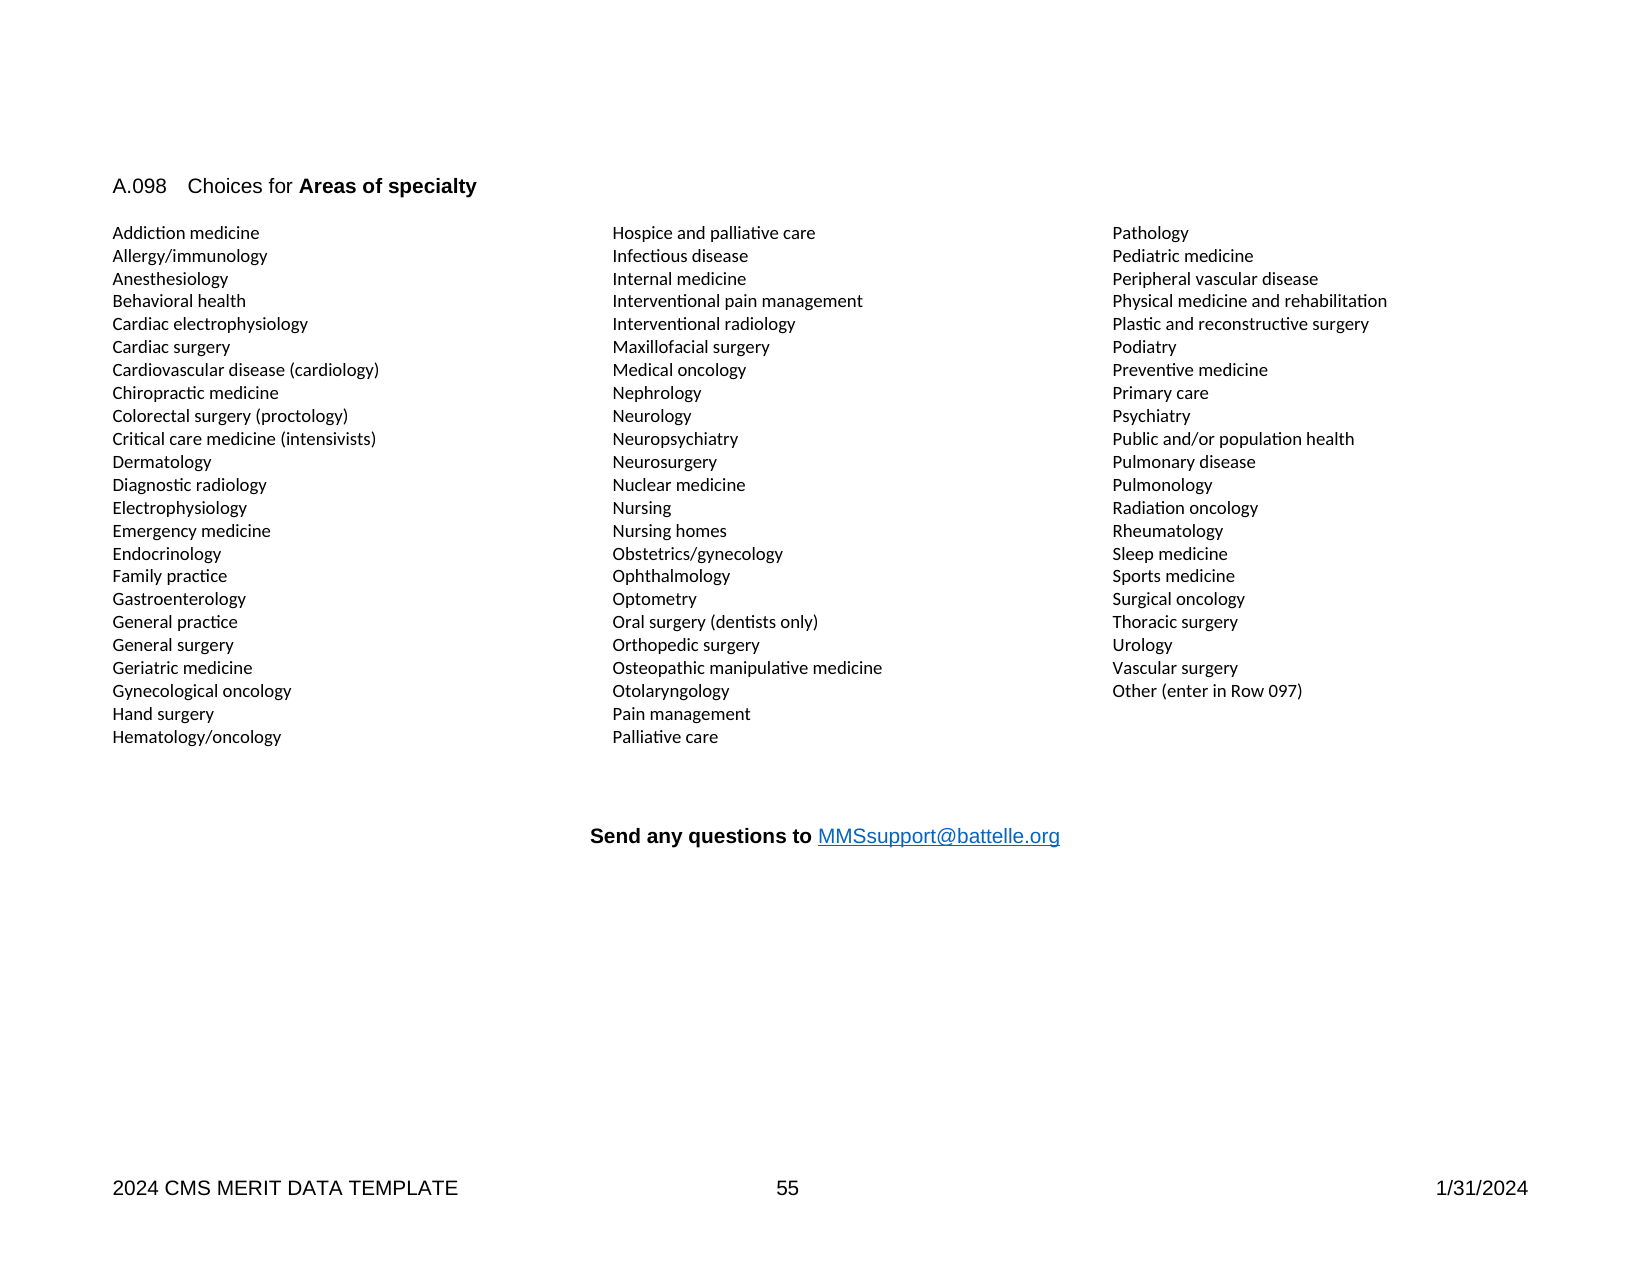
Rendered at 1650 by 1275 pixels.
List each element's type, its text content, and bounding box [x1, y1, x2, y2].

text Infectious disease [612, 244, 1037, 267]
text Colorectal surgery (proctology) [112, 404, 537, 427]
text Cardiovascular disease (cardiology) [112, 358, 537, 381]
text Internal medicine [612, 267, 1037, 289]
text Primary care [1112, 381, 1537, 404]
text Osteopathic manipulative medicine [612, 656, 1037, 679]
text Physical medicine and rehabilitation [1112, 289, 1537, 312]
text Plastic and reconstructive surgery [1112, 312, 1537, 335]
text Palliative care [612, 725, 1037, 748]
text Allergy/immunology [112, 244, 537, 267]
text Orthopedic surgery [612, 633, 1037, 656]
text Diagnostic radiology [112, 473, 537, 496]
text Peripheral vascular disease [1112, 267, 1537, 289]
text Pediatric medicine [1112, 244, 1537, 267]
text Emergency medicine [112, 519, 537, 542]
text Dermatology [112, 450, 537, 473]
text General surgery [112, 633, 537, 656]
text Pathology [1112, 221, 1537, 244]
text Obstetrics/gynecology [612, 542, 1037, 564]
text Public and/or population health [1112, 427, 1537, 450]
text Radiation oncology [1112, 496, 1537, 519]
text Pulmonary disease [1112, 450, 1537, 473]
text Hand surgery [112, 702, 537, 725]
text Optometry [612, 587, 1037, 610]
text Ophthalmology [612, 564, 1037, 587]
text Interventional radiology [612, 312, 1037, 335]
text Chiropractic medicine [112, 381, 537, 404]
text Podiatry [1112, 335, 1537, 358]
text Geriatric medicine [112, 656, 537, 679]
text Sleep medicine [1112, 542, 1537, 564]
text Vascular surgery Other (enter in Row 097) [1112, 656, 1537, 702]
text Neurosurgery [612, 450, 1037, 473]
text Electrophysiology [112, 496, 537, 519]
text Hematology/oncology [112, 725, 537, 748]
text Psychiatry [1112, 404, 1537, 427]
text Surgical oncology [1112, 587, 1537, 610]
text Nursing [612, 496, 1037, 519]
text Neurology [612, 404, 1037, 427]
text Anesthesiology [112, 267, 537, 289]
text Pain management [612, 702, 1037, 725]
text Oral surgery (dentists only) [612, 610, 1037, 633]
text Addiction medicine [112, 221, 537, 244]
text Maxillofacial surgery [612, 335, 1037, 358]
text Medical oncology [612, 358, 1037, 381]
text Neuropsychiatry [612, 427, 1037, 450]
text Pulmonology [1112, 473, 1537, 496]
text Nephrology [612, 381, 1037, 404]
text Preventive medicine [1112, 358, 1537, 381]
text Thoracic surgery [1112, 610, 1537, 633]
text Interventional pain management [612, 289, 1037, 312]
text General practice [112, 610, 537, 633]
text Behavioral health [112, 289, 537, 312]
text Gastroenterology [112, 587, 537, 610]
text Hospice and palliative care [612, 221, 1037, 244]
text Urology [1112, 633, 1537, 656]
text Nursing homes [612, 519, 1037, 542]
text Send any questions to MMSsupport@battelle.org [112, 794, 1537, 848]
text Family practice [112, 564, 537, 587]
text Endocrinology [112, 542, 537, 564]
text Gynecological oncology [112, 679, 537, 702]
text Cardiac electrophysiology [112, 312, 537, 335]
text Sports medicine [1112, 564, 1537, 587]
text Nuclear medicine [612, 473, 1037, 496]
text Otolaryngology [612, 679, 1037, 702]
text Critical care medicine (intensivists) [112, 427, 537, 450]
text Rheumatology [1112, 519, 1537, 542]
text Cardiac surgery [112, 335, 537, 358]
text A.098 Choices for Areas of specialty [112, 174, 1537, 198]
